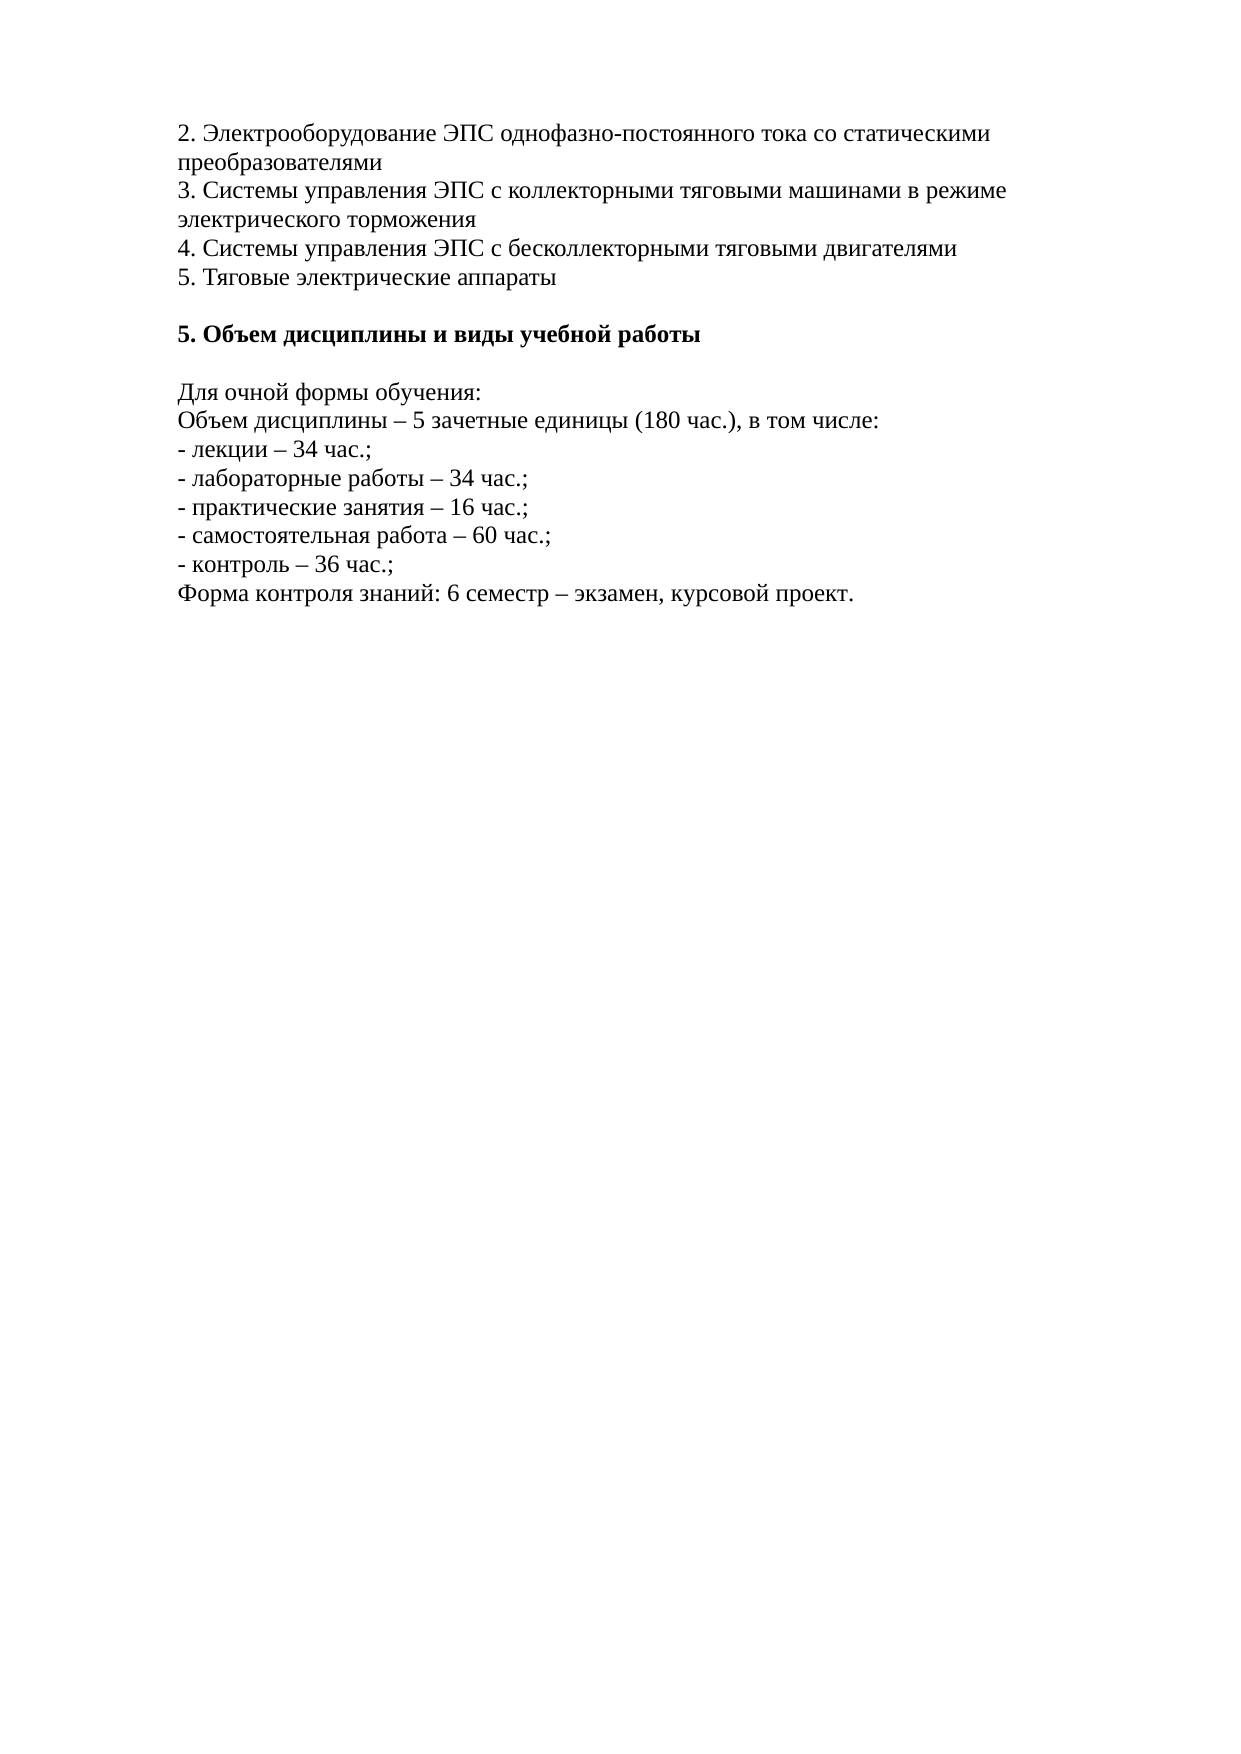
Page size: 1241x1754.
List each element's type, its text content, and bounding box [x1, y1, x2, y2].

text - самостоятельная работа – 60 час.; [177, 521, 1152, 549]
text Для очной формы обучения: [177, 377, 1152, 406]
text 5. Тяговые электрические аппараты [177, 262, 1152, 291]
text - лекции – 34 час.; [177, 434, 1152, 463]
text - лабораторные работы – 34 час.; [177, 463, 1152, 492]
text - практические занятия – 16 час.; [177, 492, 1152, 521]
text 4. Системы управления ЭПС с бесколлекторными тяговыми двигателями [177, 233, 1152, 262]
text Объем дисциплины – 5 зачетные единицы (180 час.), в том числе: [177, 406, 1152, 434]
text - контроль – 36 час.; [177, 549, 1152, 578]
text Форма контроля знаний: 6 семестр – экзамен, курсовой проект. [177, 578, 1152, 607]
text 2. Электрооборудование ЭПС однофазно-постоянного тока со статическими преобразователями [177, 118, 1152, 176]
text 5. Объем дисциплины и виды учебной работы [177, 319, 1152, 348]
text 3. Системы управления ЭПС с коллекторными тяговыми машинами в режиме электрического торможения [177, 176, 1152, 233]
